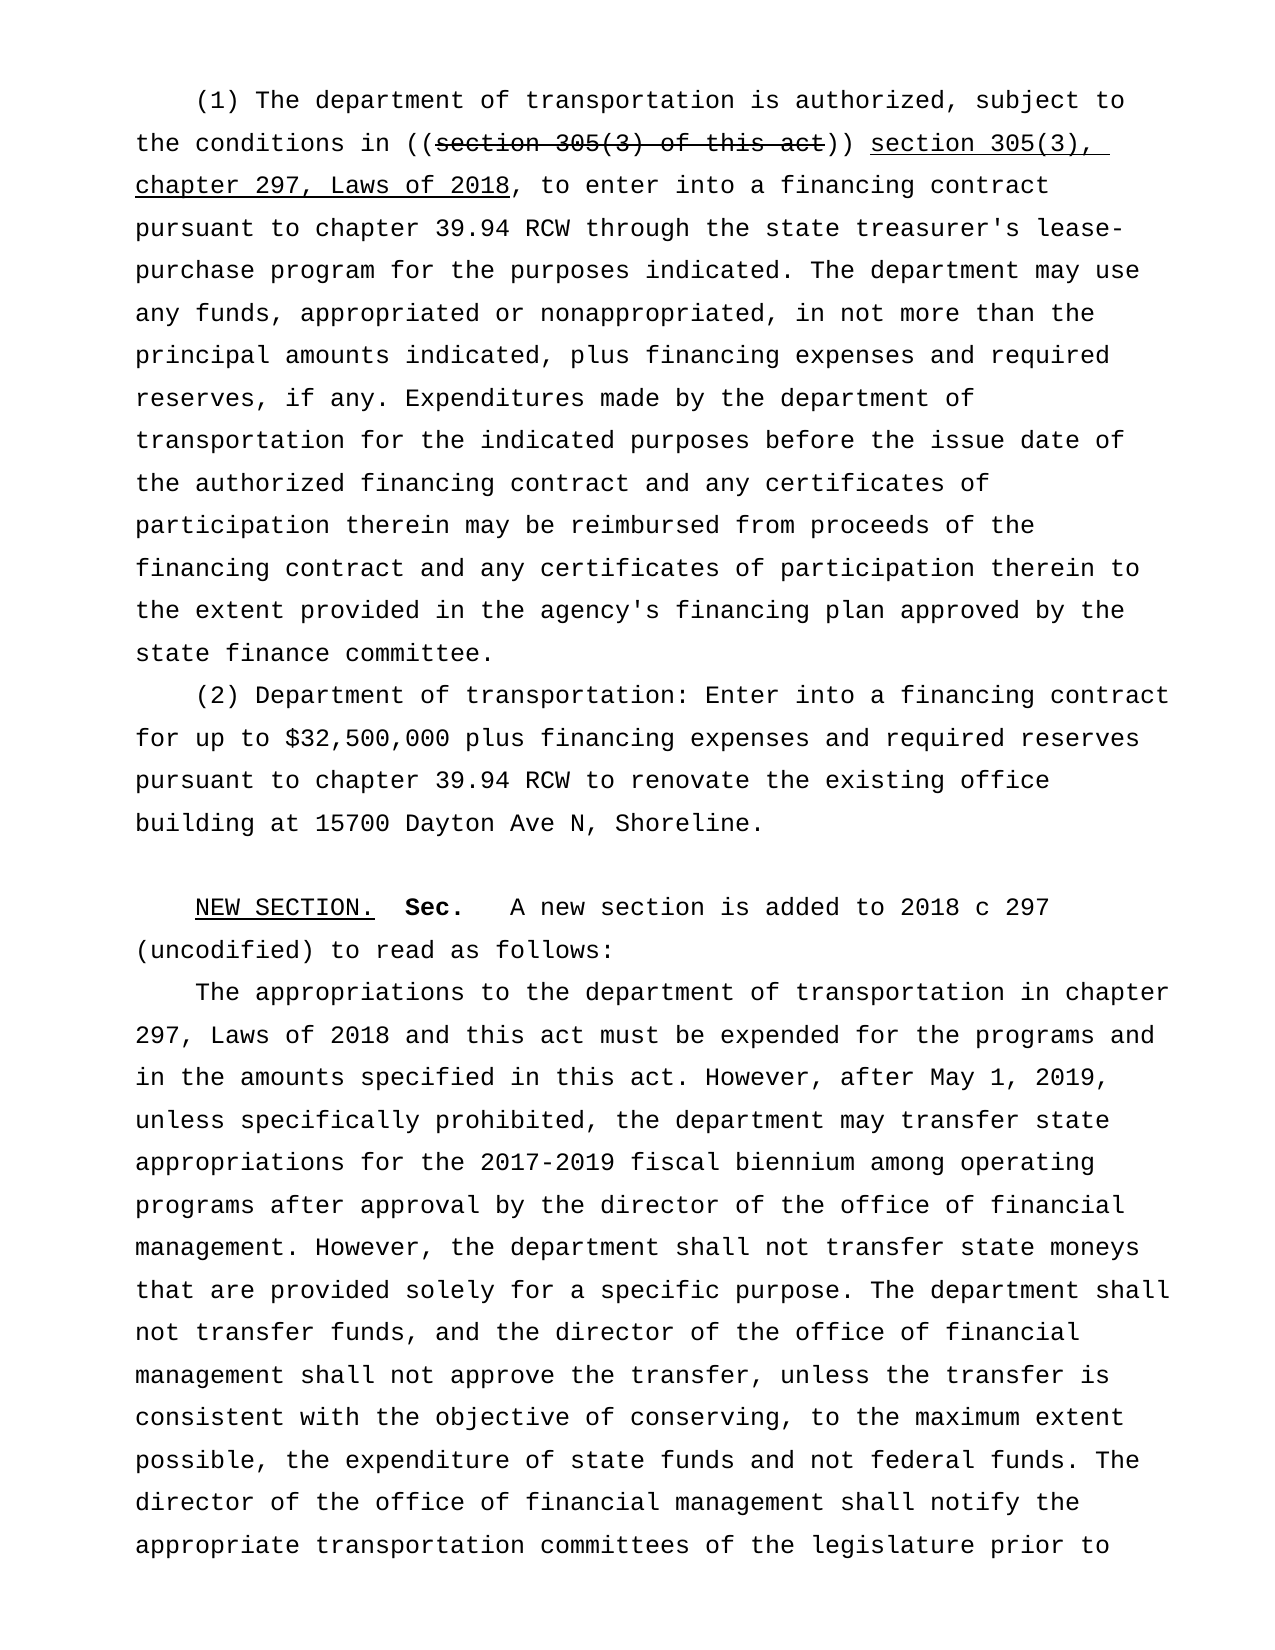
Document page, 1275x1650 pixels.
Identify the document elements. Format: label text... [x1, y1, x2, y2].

text (2) Department of transportation: Enter into a financing contract for up to $32,500,000 plus financing expenses and required reserves pursuant to chapter 39.94 RCW to renovate the existing office building at 15700 Dayton Ave N, Shoreline. [135, 670, 1170, 840]
text NEW SECTION. Sec. A new section is added to 2018 c 297 (uncodified) to read as follows: [135, 882, 1170, 967]
text (1) The department of transportation is authorized, subject to the conditions in ((section 305(3) of this act)) section 305(3), chapter 297, Laws of 2018, to enter into a financing contract pursuant to chapter 39.94 RCW through the state treasurer's lease-purchase program for the purposes indicated. The department may use any funds, appropriated or nonappropriated, in not more than the principal amounts indicated, plus financing expenses and required reserves, if any. Expenditures made by the department of transportation for the indicated purposes before the issue date of the authorized financing contract and any certificates of participation therein may be reimbursed from proceeds of the financing contract and any certificates of participation therein to the extent provided in the agency's financing plan approved by the state finance committee. [135, 75, 1170, 670]
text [135, 967, 1170, 1562]
